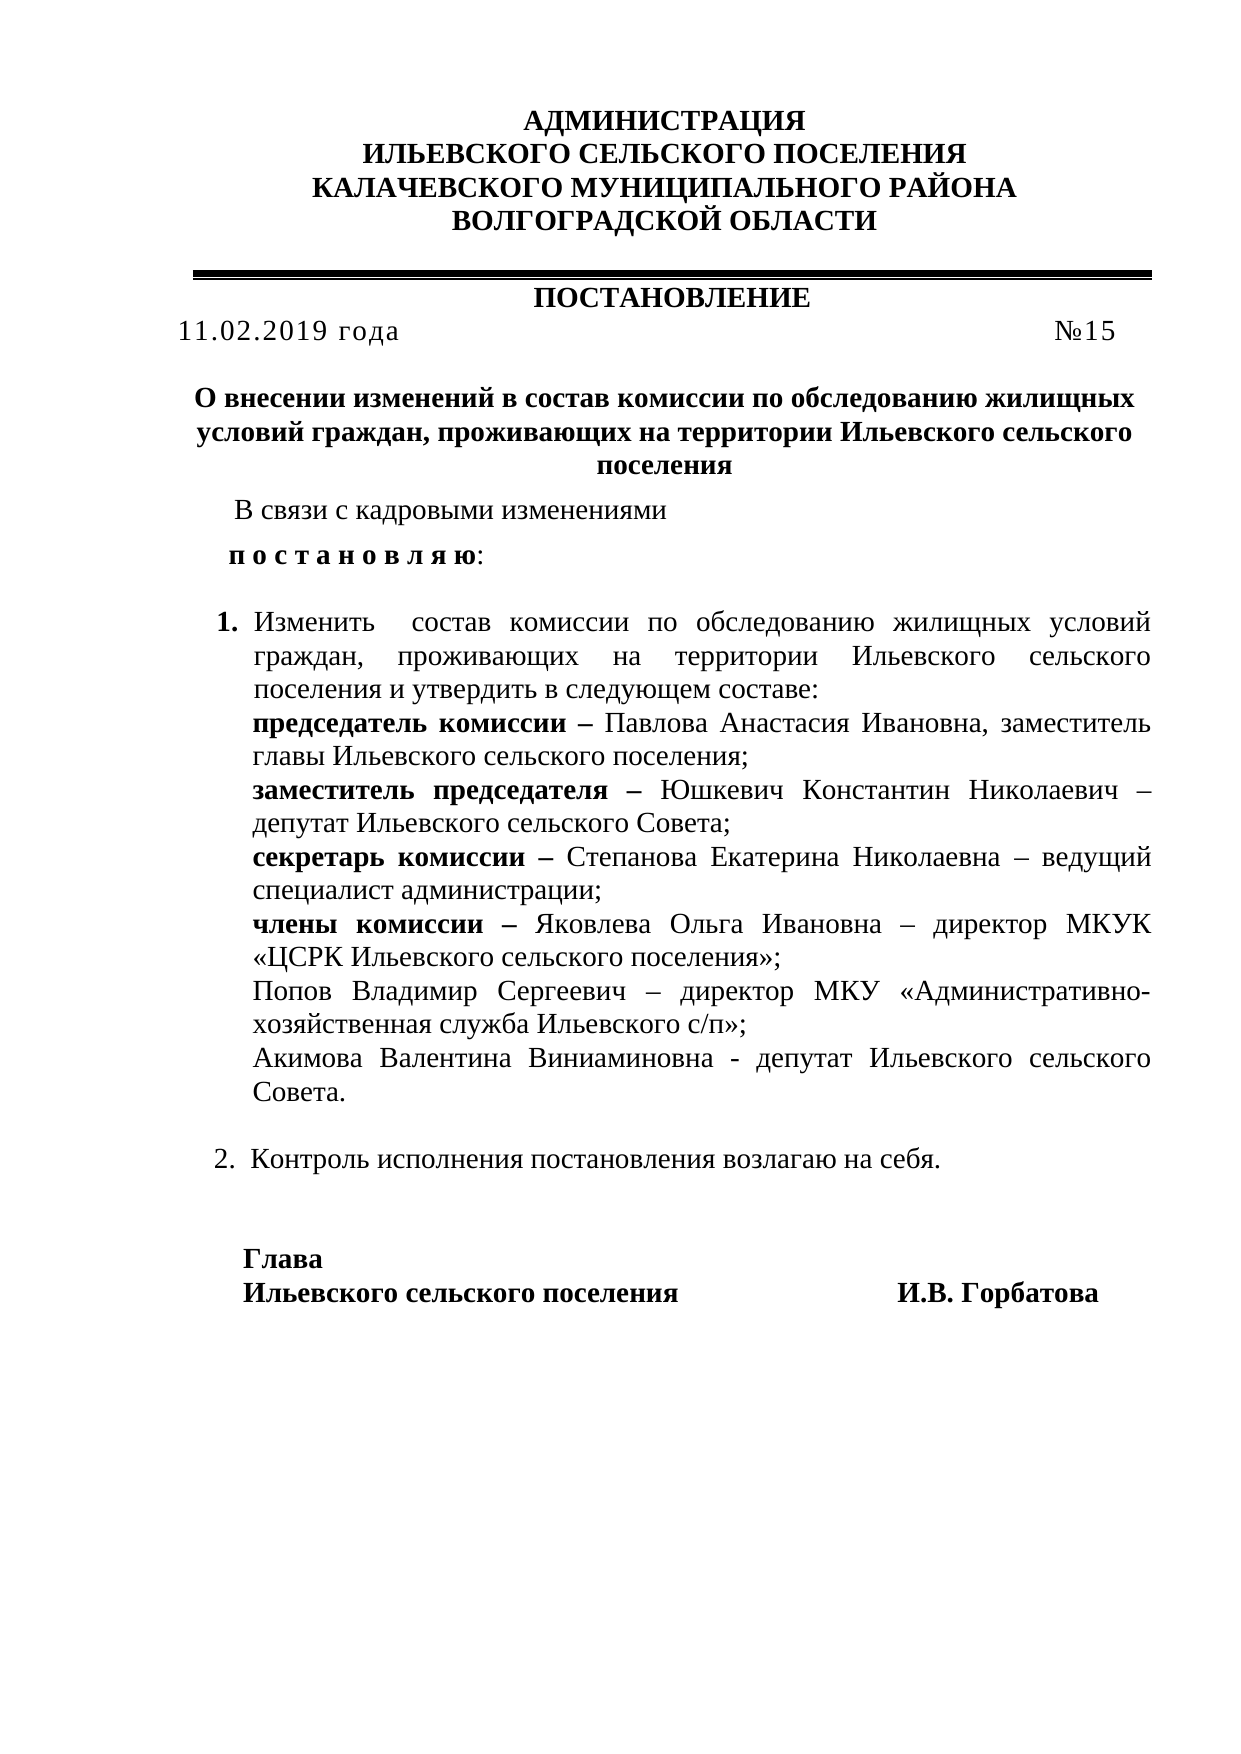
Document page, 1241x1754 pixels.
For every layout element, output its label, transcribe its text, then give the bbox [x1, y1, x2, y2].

text ВОЛГОГРАДСКОЙ ОБЛАСТИ [177, 203, 1152, 237]
text О внесении изменений в состав комиссии по обследованию жилищных условий граждан, проживающих на территории Ильевского сельского поселения [177, 380, 1152, 481]
text председатель комиссии – Павлова Анастасия Ивановна, заместитель главы Ильевского сельского поселения; [252, 705, 1152, 772]
text КАЛАЧЕВСКОГО МУНИЦИПАЛЬНОГО РАЙОНА [177, 170, 1152, 203]
text 11.02.2019 года №15 [177, 313, 1152, 347]
text Глава [177, 1241, 1152, 1275]
text АДМИНИСТРАЦИЯ [177, 103, 1152, 136]
text Попов Владимир Сергеевич – директор МКУ «Административно-хозяйственная служба Ильевского с/п»; [252, 973, 1152, 1040]
text заместитель председателя – Юшкевич Константин Николаевич –депутат Ильевского сельского Совета; [252, 772, 1152, 839]
text Акимова Валентина Виниаминовна - депутат Ильевского сельского Совета. [252, 1040, 1152, 1107]
list Изменить состав комиссии по обследованию жилищных условий граждан, проживающих на территории Ильевского сельского поселения и утвердить в следующем составе: [216, 604, 1152, 705]
text ИЛЬЕВСКОГО СЕЛЬСКОГО ПОСЕЛЕНИЯ [177, 136, 1152, 170]
subtitle В связи с кадровыми изменениями [177, 492, 1152, 526]
table_header ПОСТАНОВЛЕНИЕ [193, 280, 1152, 313]
text Ильевского сельского поселения И.В. Горбатова [177, 1275, 1152, 1308]
text 2. Контроль исполнения постановления возлагаю на себя. [177, 1141, 1152, 1174]
text члены комиссии – Яковлева Ольга Ивановна – директор МКУК «ЦСРК Ильевского сельского поселения»; [252, 906, 1152, 973]
text секретарь комиссии – Степанова Екатерина Николаевна – ведущий специалист администрации; [252, 839, 1152, 906]
text п о с т а н о в л я ю: [177, 537, 1152, 571]
